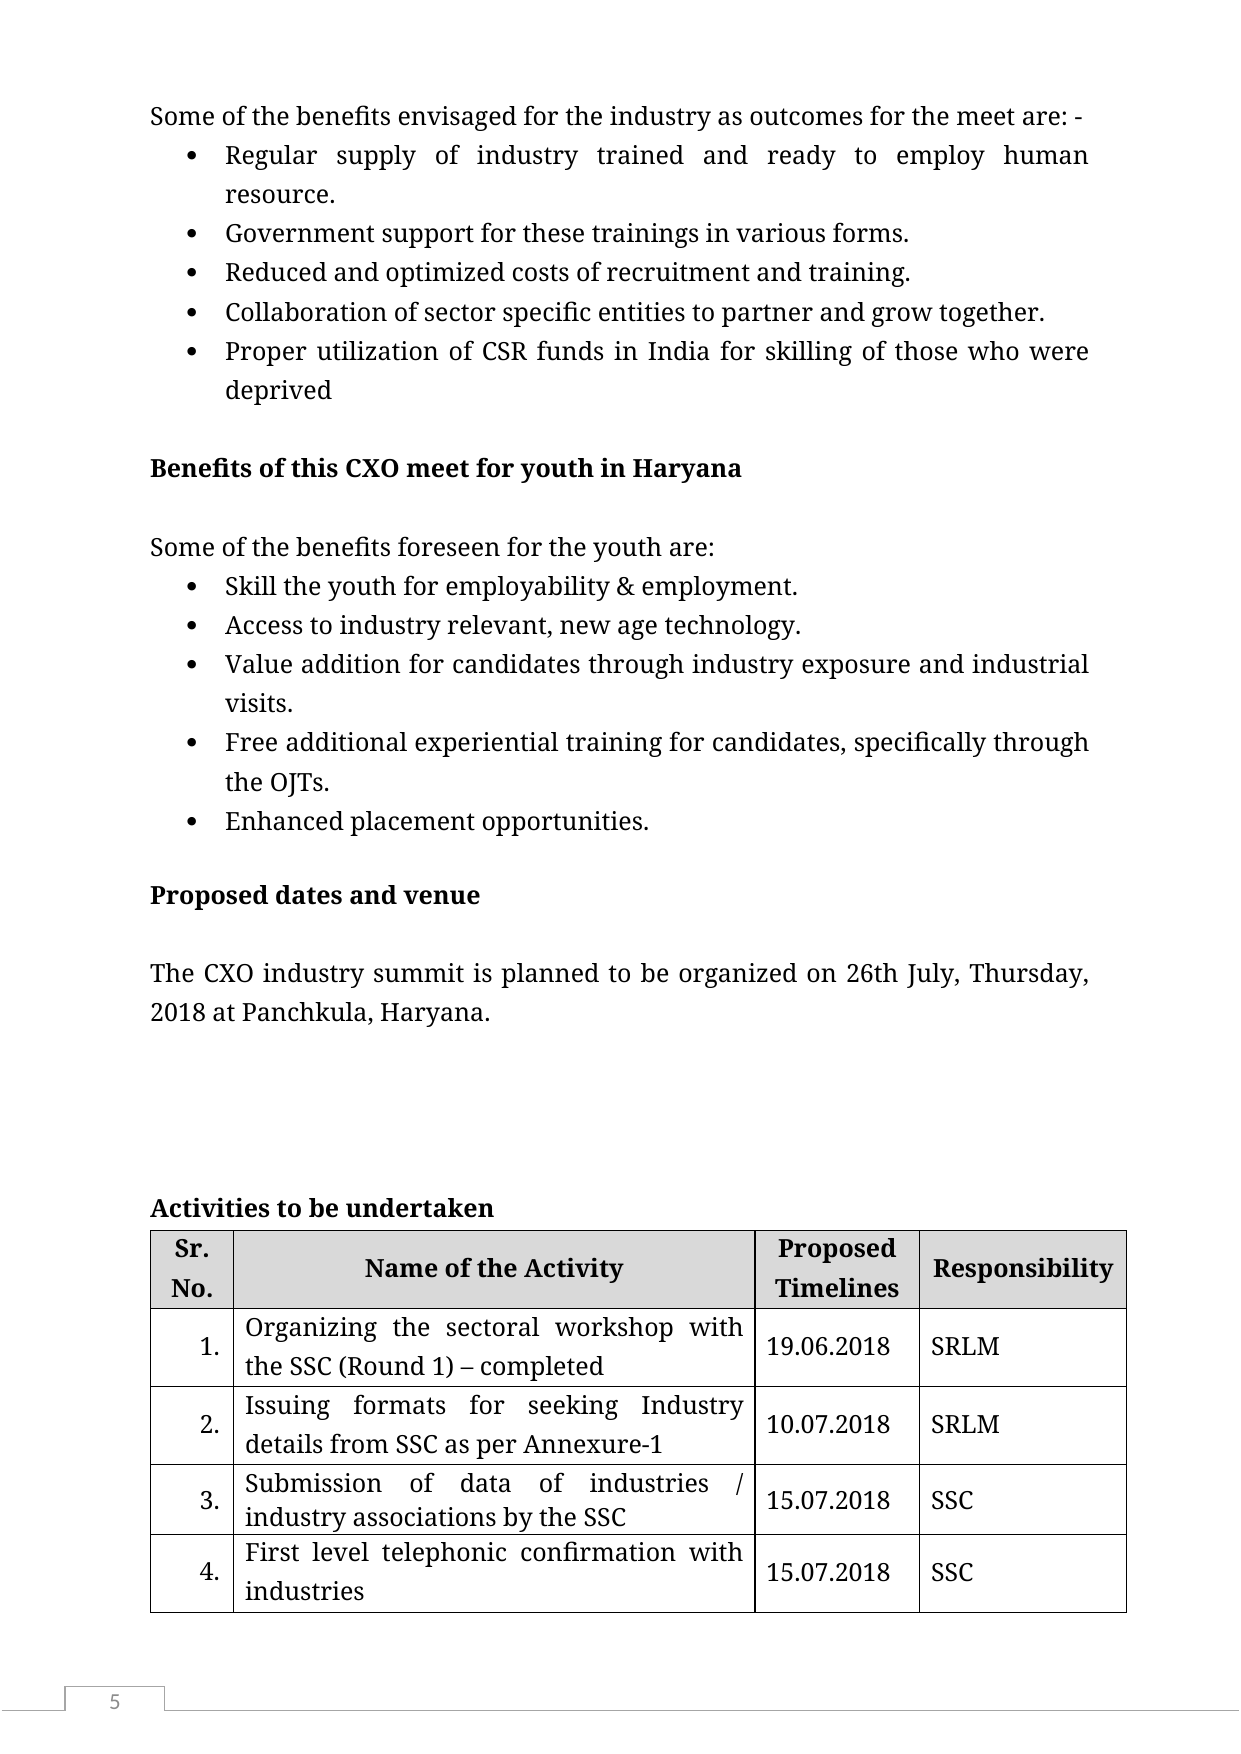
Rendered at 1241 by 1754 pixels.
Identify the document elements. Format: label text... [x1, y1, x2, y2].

table_cell Organizing the sectoral workshop with the SSC (Round 1) – completed [234, 1309, 754, 1386]
table_cell 15.07.2018 [756, 1535, 919, 1612]
list Reduced and optimized costs of recruitment and training. [187, 255, 1090, 289]
text Activities to be undertaken [150, 1191, 1090, 1225]
list Enhanced placement opportunities. [187, 803, 1090, 837]
table_cell Issuing formats for seeking Industry details from SSC as per Annexure-1 [234, 1387, 754, 1464]
text Some of the benefits foreseen for the youth are: [150, 529, 1090, 563]
table_header Proposed Timelines [756, 1231, 919, 1308]
table_cell [151, 1387, 233, 1464]
table_cell 10.07.2018 [756, 1387, 919, 1464]
table_cell [151, 1535, 233, 1612]
list Value addition for candidates through industry exposure and industrial visits. [187, 647, 1090, 720]
table_cell SSC [920, 1465, 1126, 1533]
list Skill the youth for employability & employment. [187, 568, 1090, 602]
text Some of the benefits envisaged for the industry as outcomes for the meet are: - [150, 98, 1090, 132]
list Collaboration of sector specific entities to partner and grow together. [187, 294, 1090, 328]
list Proper utilization of CSR funds in India for skilling of those who were deprived [187, 333, 1090, 407]
list Government support for these trainings in various forms. [187, 216, 1090, 250]
list Access to industry relevant, new age technology. [187, 607, 1090, 642]
table_cell 15.07.2018 [756, 1465, 919, 1533]
list Free additional experiential training for candidates, specifically through the OJTs. [187, 725, 1090, 798]
list Regular supply of industry trained and ready to employ human resource. [187, 137, 1090, 211]
text Proposed dates and venue [150, 877, 1090, 912]
table_cell 19.06.2018 [756, 1309, 919, 1386]
table_header Responsibility [920, 1231, 1126, 1308]
text The CXO industry summit is planned to be organized on 26th July, Thursday, 2018 at Panchkula, Haryana. [150, 956, 1090, 1029]
table_cell SRLM [920, 1309, 1126, 1386]
table_cell Submission of data of industries / industry associations by the SSC [234, 1465, 754, 1533]
table_header Name of the Activity [234, 1231, 754, 1308]
text Benefits of this CXO meet for youth in Haryana [150, 451, 1090, 485]
table_cell [151, 1309, 233, 1386]
table_header Sr. No. [151, 1231, 233, 1308]
table_cell SRLM [920, 1387, 1126, 1464]
table_cell First level telephonic confirmation with industries [234, 1535, 754, 1612]
table_cell [151, 1465, 233, 1533]
table_cell SSC [920, 1535, 1126, 1612]
